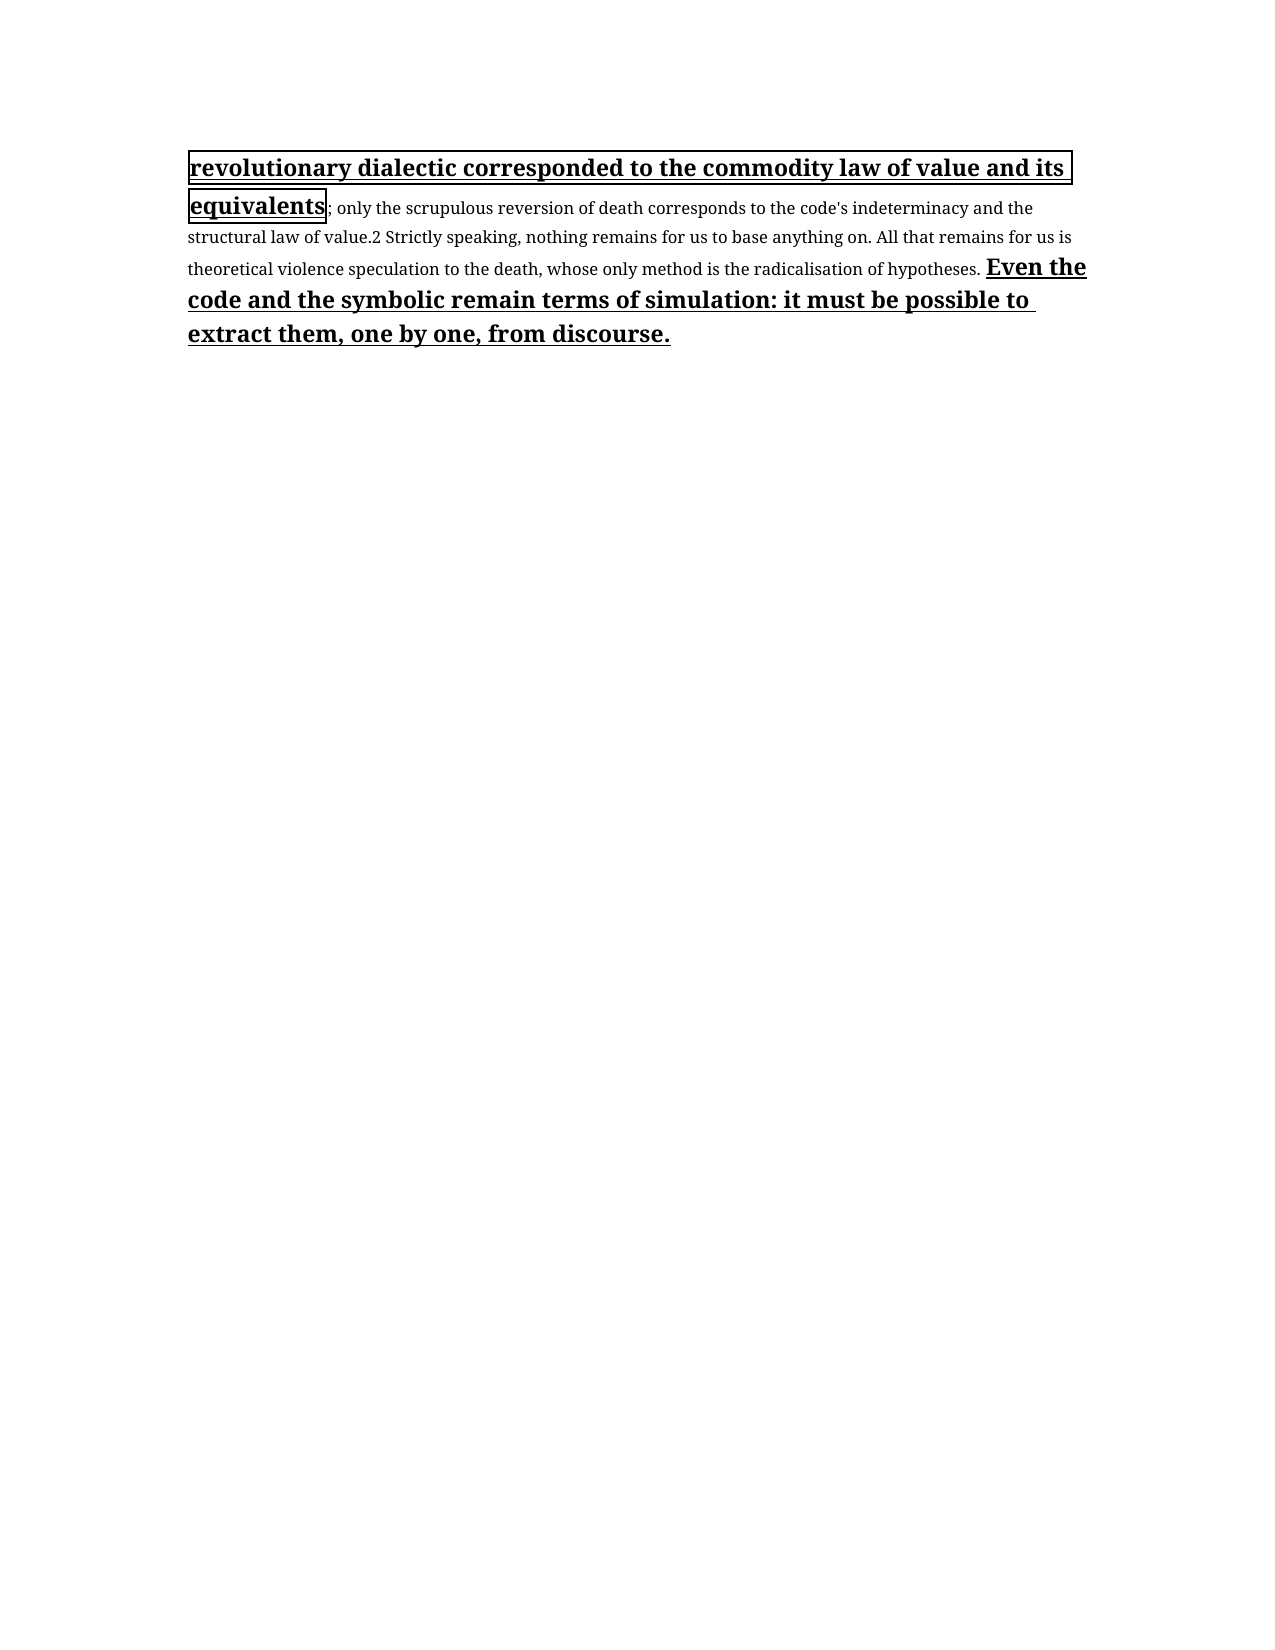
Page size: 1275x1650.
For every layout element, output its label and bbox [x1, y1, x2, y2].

text [187, 150, 1087, 349]
